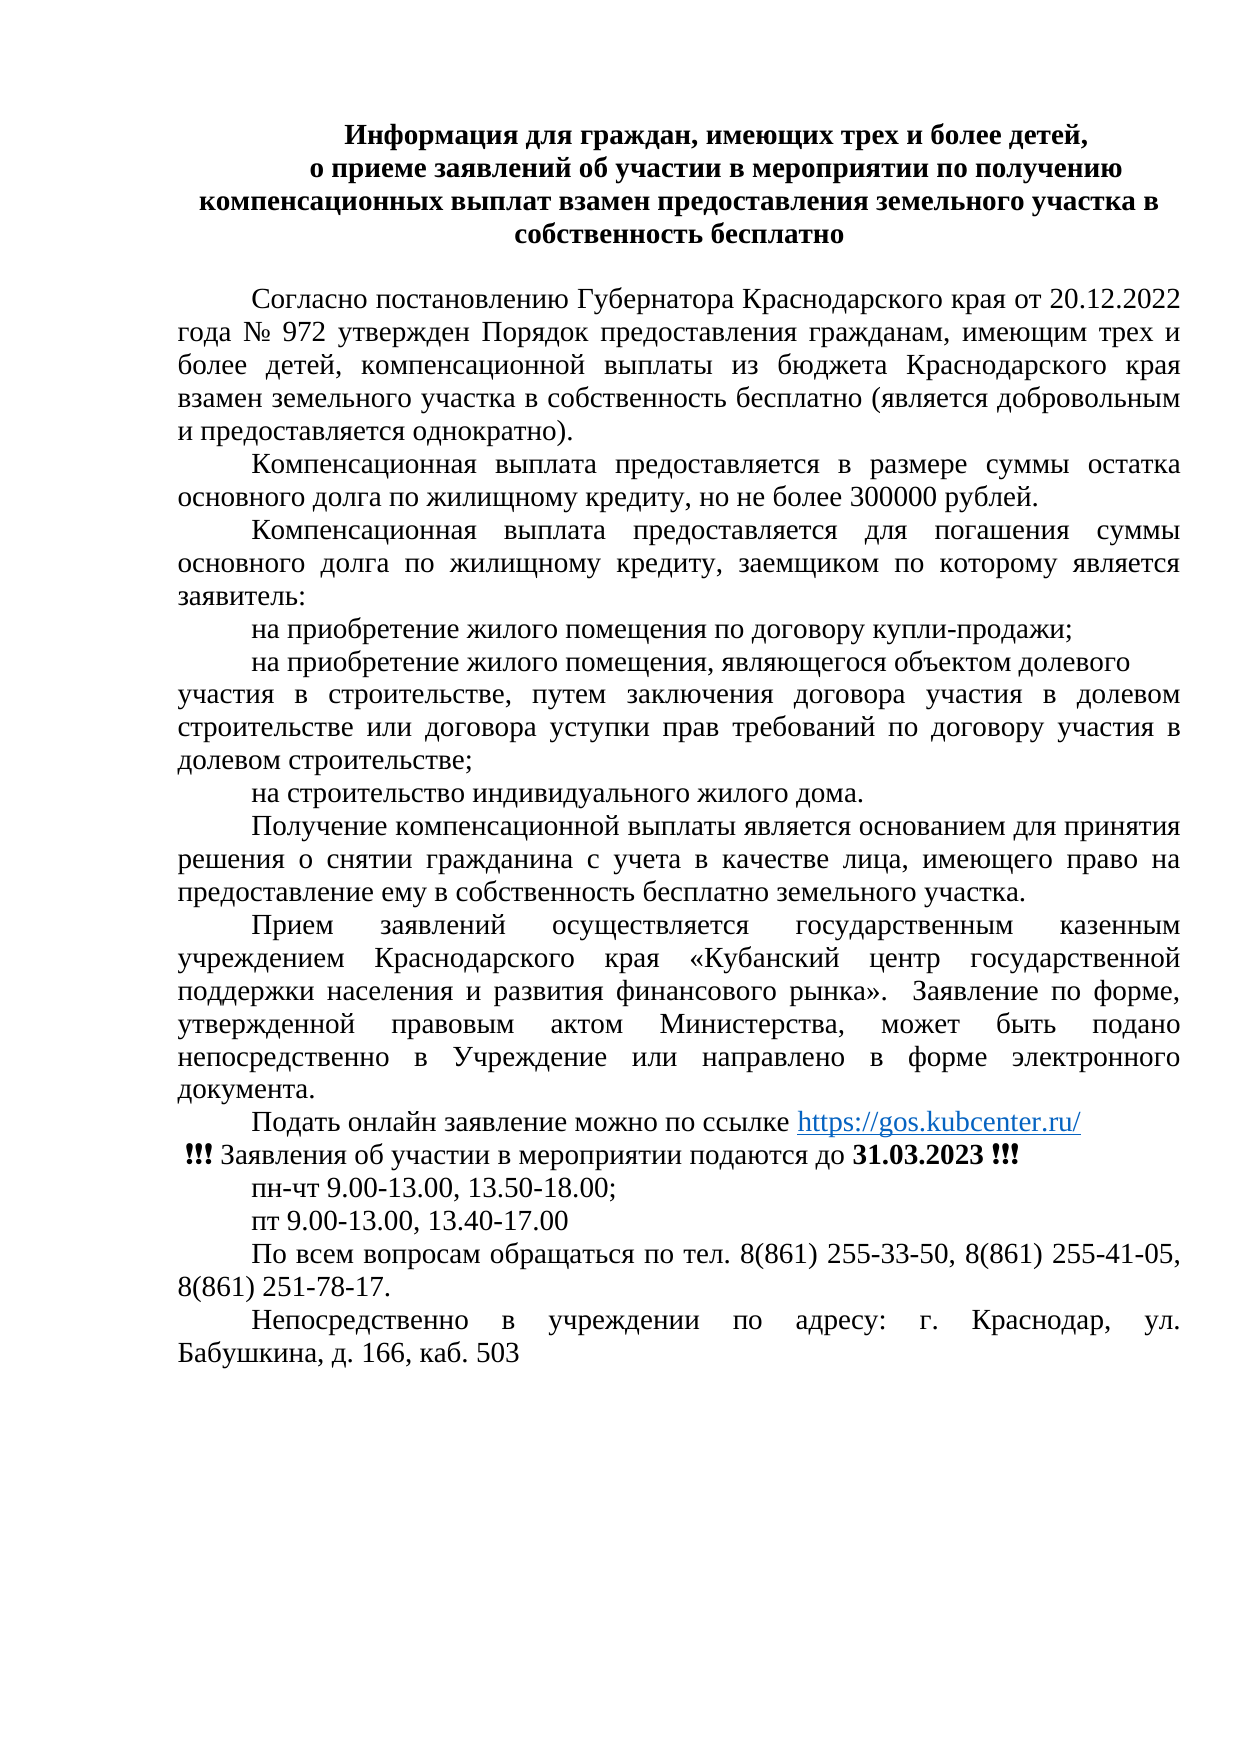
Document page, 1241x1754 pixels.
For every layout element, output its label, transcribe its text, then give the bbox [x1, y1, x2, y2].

text пн-чт 9.00-13.00, 13.50-18.00; [177, 1171, 1181, 1204]
text на строительство индивидуального жилого дома. [251, 776, 1181, 809]
text о приеме заявлений об участии в мероприятии по получению компенсационных выплат взамен предоставления земельного участка в собственность бесплатно [177, 151, 1181, 250]
text пт 9.00-13.00, 13.40-17.00 [177, 1204, 1181, 1237]
text Согласно постановлению Губернатора Краснодарского края от 20.12.2022 года № 972 утвержден Порядок предоставления гражданам, имеющим трех и более детей, компенсационной выплаты из бюджета Краснодарского края взамен земельного участка в собственность бесплатно (является добровольным и предоставляется однократно). [177, 283, 1181, 447]
text Получение компенсационной выплаты является основанием для принятия решения о снятии гражданина с учета в качестве лица, имеющего право на предоставление ему в собственность бесплатно земельного участка. [177, 809, 1181, 908]
text на приобретение жилого помещения, являющегося объектом долевого [251, 645, 1181, 678]
text Информация для граждан, имеющих трех и более детей, [177, 118, 1181, 151]
text Подать онлайн заявление можно по ссылке https://gos.kubcenter.ru/ [177, 1106, 1181, 1138]
text Непосредственно в учреждении по адресу: г. Краснодар, ул. Бабушкина, д. 166, каб. 503 [177, 1303, 1181, 1369]
text По всем вопросам обращаться по тел. 8(861) 255-33-50, 8(861) 255-41-05, 8(861) 251-78-17. [177, 1237, 1181, 1303]
text Компенсационная выплата предоставляется в размере суммы остатка основного долга по жилищному кредиту, но не более 300000 рублей. [177, 447, 1181, 513]
text ❗️❗️❗️ Заявления об участии в мероприятии подаются до 31.03.2023 ❗️❗️❗️ [177, 1138, 1181, 1171]
text на приобретение жилого помещения по договору купли-продажи; [251, 612, 1181, 645]
text Прием заявлений осуществляется государственным казенным учреждением Краснодарского края «Кубанский центр государственной поддержки населения и развития финансового рынка». Заявление по форме, утвержденной правовым актом Министерства, может быть подано непосредственно в Учреждение или направлено в форме электронного документа. [177, 908, 1181, 1106]
text Компенсационная выплата предоставляется для погашения суммы основного долга по жилищному кредиту, заемщиком по которому является заявитель: [177, 513, 1181, 612]
text участия в строительстве, путем заключения договора участия в долевом строительстве или договора уступки прав требований по договору участия в долевом строительстве; [177, 678, 1181, 776]
